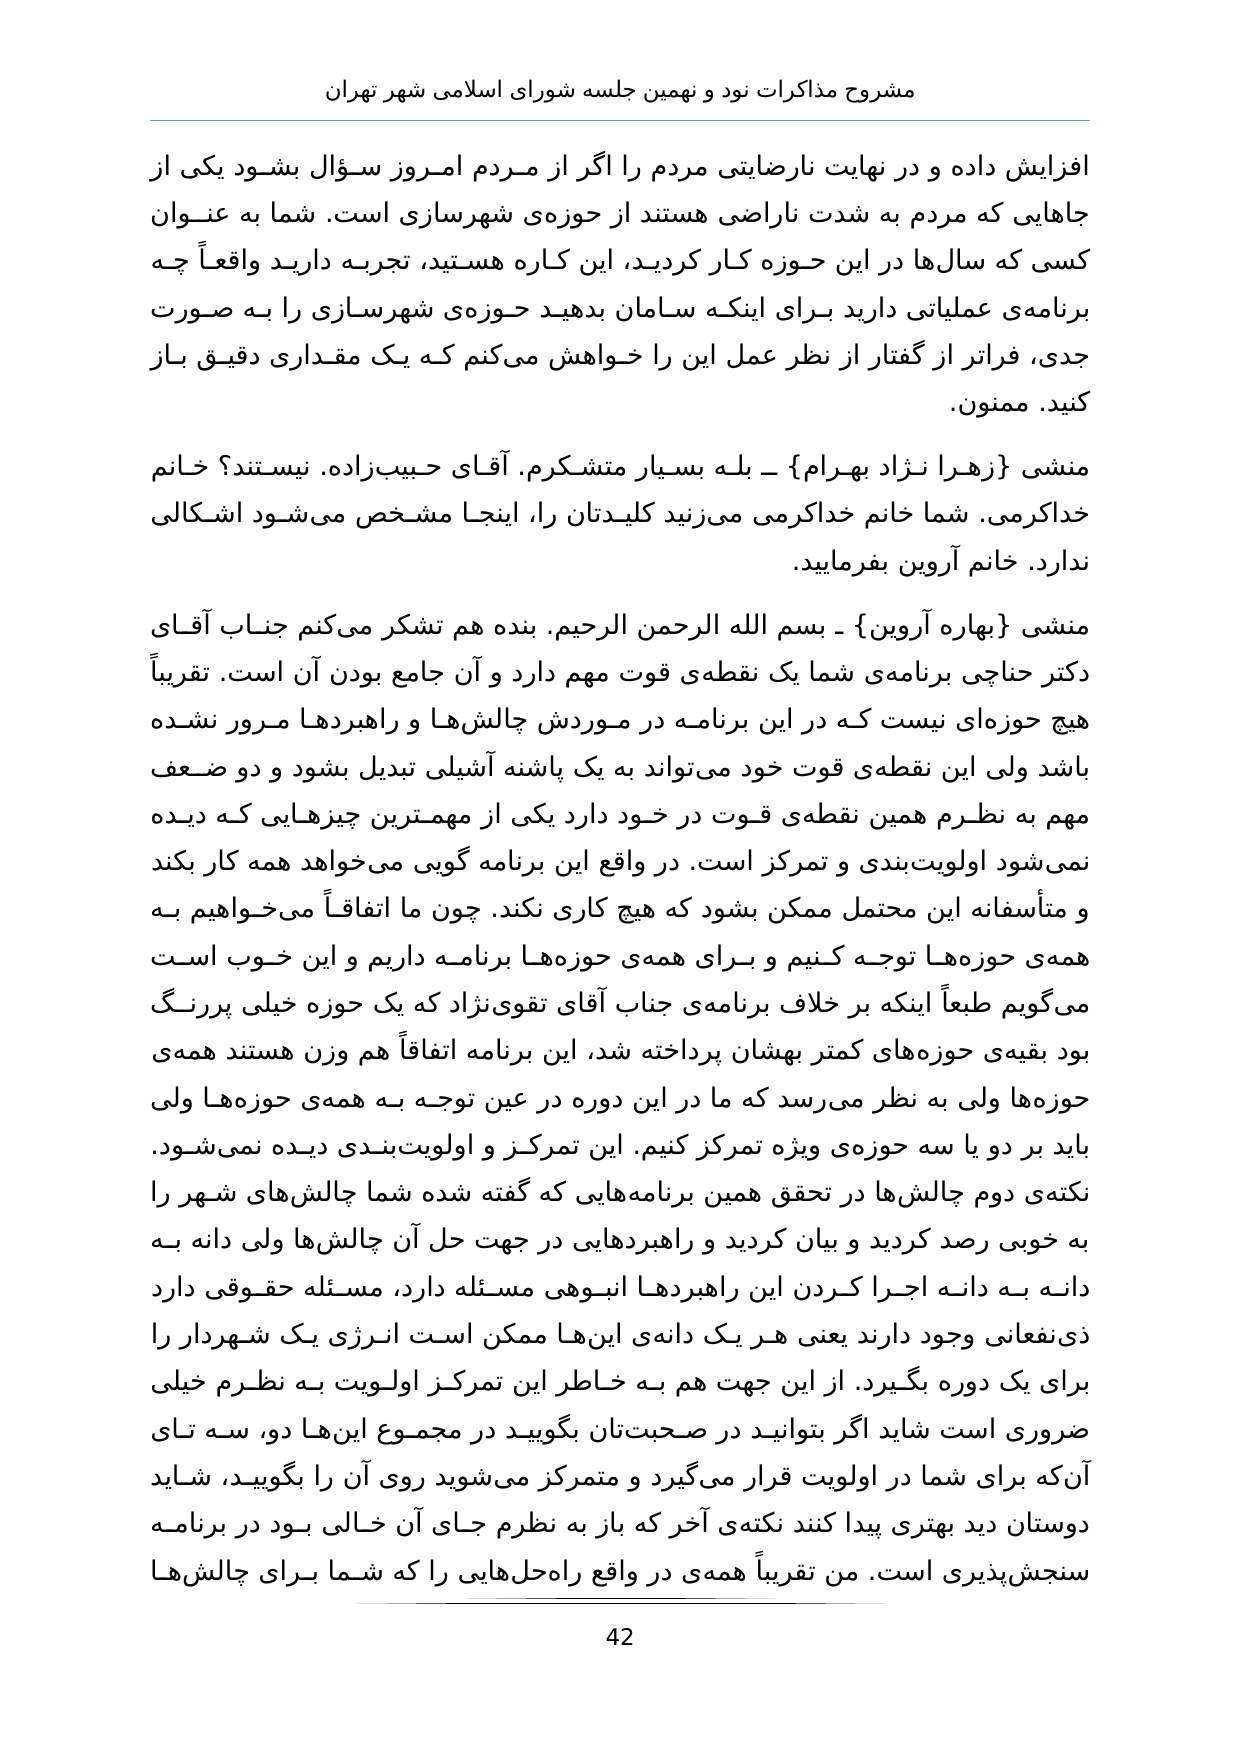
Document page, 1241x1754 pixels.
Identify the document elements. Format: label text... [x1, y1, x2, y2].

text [150, 609, 1090, 1586]
text منشی {زهرا نژاد بهرام} ـ بله بسیار متشکرم. آقای حبیب‌زاده. نیستند؟ خانم خداکرمی. شما خانم خداکرمی می‌زنید کلیدتان را، اینجا مشخص می‌شود اشکالی ندارد. خانم آروین بفرمایید. [150, 450, 1090, 577]
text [150, 150, 1090, 418]
